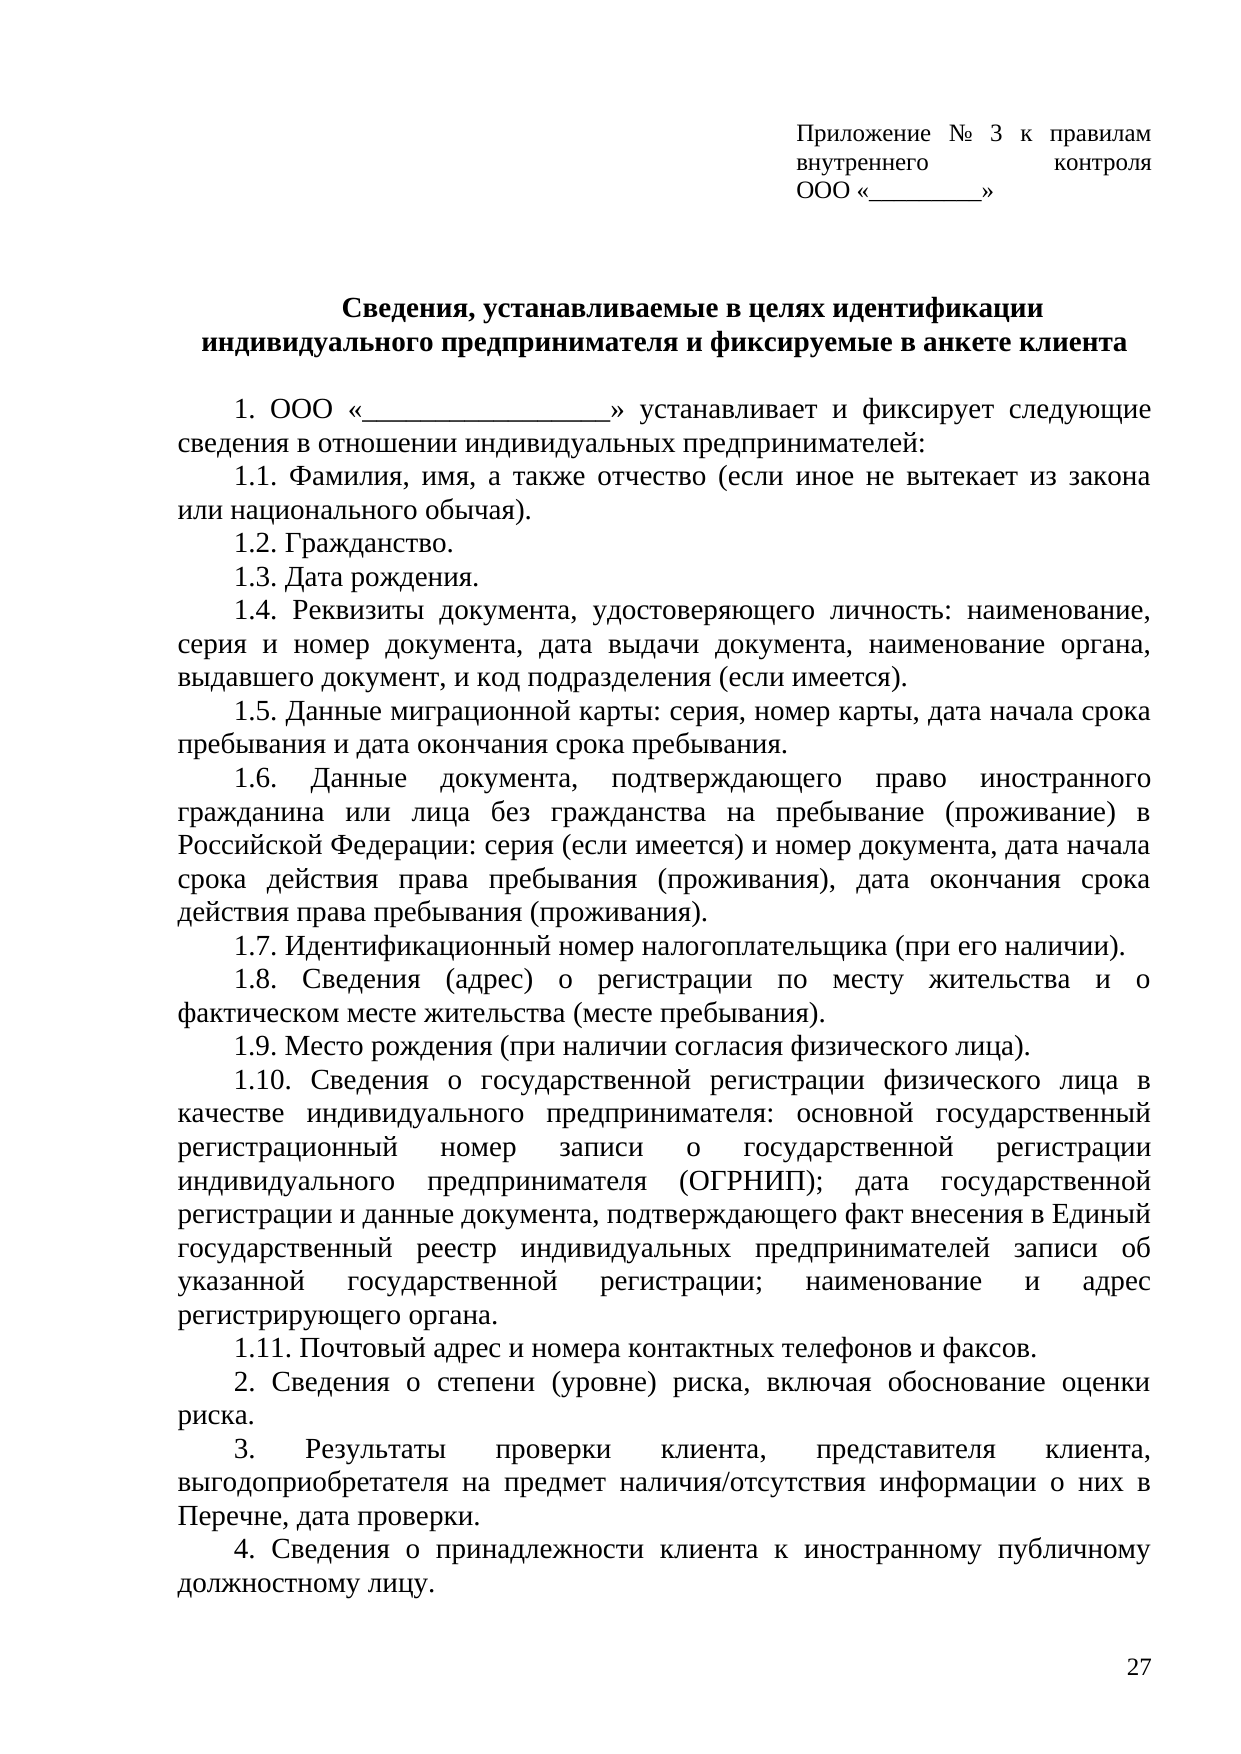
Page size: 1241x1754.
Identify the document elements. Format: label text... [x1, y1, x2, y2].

text 4. Сведения о принадлежности клиента к иностранному публичному должностному лицу. [177, 1532, 1152, 1599]
text 1.4. Реквизиты документа, удостоверяющего личность: наименование, серия и номер документа, дата выдачи документа, наименование органа, выдавшего документ, и код подразделения (если имеется). [177, 592, 1152, 693]
text 1.6. Данные документа, подтверждающего право иностранного гражданина или лица без гражданства на пребывание (проживание) в Российской Федерации: серия (если имеется) и номер документа, дата начала срока действия права пребывания (проживания), дата окончания срока действия права пребывания (проживания). [177, 760, 1152, 928]
text 1.10. Сведения о государственной регистрации физического лица в качестве индивидуального предпринимателя: основной государственный регистрационный номер записи о государственной регистрации индивидуального предпринимателя (ОГРНИП); дата государственной регистрации и данные документа, подтверждающего факт внесения в Единый государственный реестр индивидуальных предпринимателей записи об указанной государственной регистрации; наименование и адрес регистрирующего органа. [177, 1062, 1152, 1330]
text 1.7. Идентификационный номер налогоплательщика (при его наличии). [177, 928, 1152, 961]
text 1.2. Гражданство. [177, 525, 1152, 559]
text 1.1. Фамилия, имя, а также отчество (если иное не вытекает из закона или национального обычая). [177, 458, 1152, 525]
text Сведения, устанавливаемые в целях идентификации индивидуального предпринимателя и фиксируемые в анкете клиента [177, 291, 1152, 358]
text 1.8. Сведения (адрес) о регистрации по месту жительства и о фактическом месте жительства (месте пребывания). [177, 961, 1152, 1028]
text 1.11. Почтовый адрес и номера контактных телефонов и факсов. [177, 1330, 1152, 1364]
text 1. ООО «_________________» устанавливает и фиксирует следующие сведения в отношении индивидуальных предпринимателей: [177, 391, 1152, 458]
text 1.3. Дата рождения. [177, 559, 1152, 592]
text 1.9. Место рождения (при наличии согласия физического лица). [177, 1028, 1152, 1062]
text 2. Сведения о степени (уровне) риска, включая обоснование оценки риска. [177, 1364, 1152, 1431]
text 3. Результаты проверки клиента, представителя клиента, выгодоприобретателя на предмет наличия/отсутствия информации о них в Перечне, дата проверки. [177, 1431, 1152, 1532]
text 1.5. Данные миграционной карты: серия, номер карты, дата начала срока пребывания и дата окончания срока пребывания. [177, 693, 1152, 760]
text Приложение № 3 к правилам внутреннего контроля ООО «_________» [796, 118, 1152, 204]
